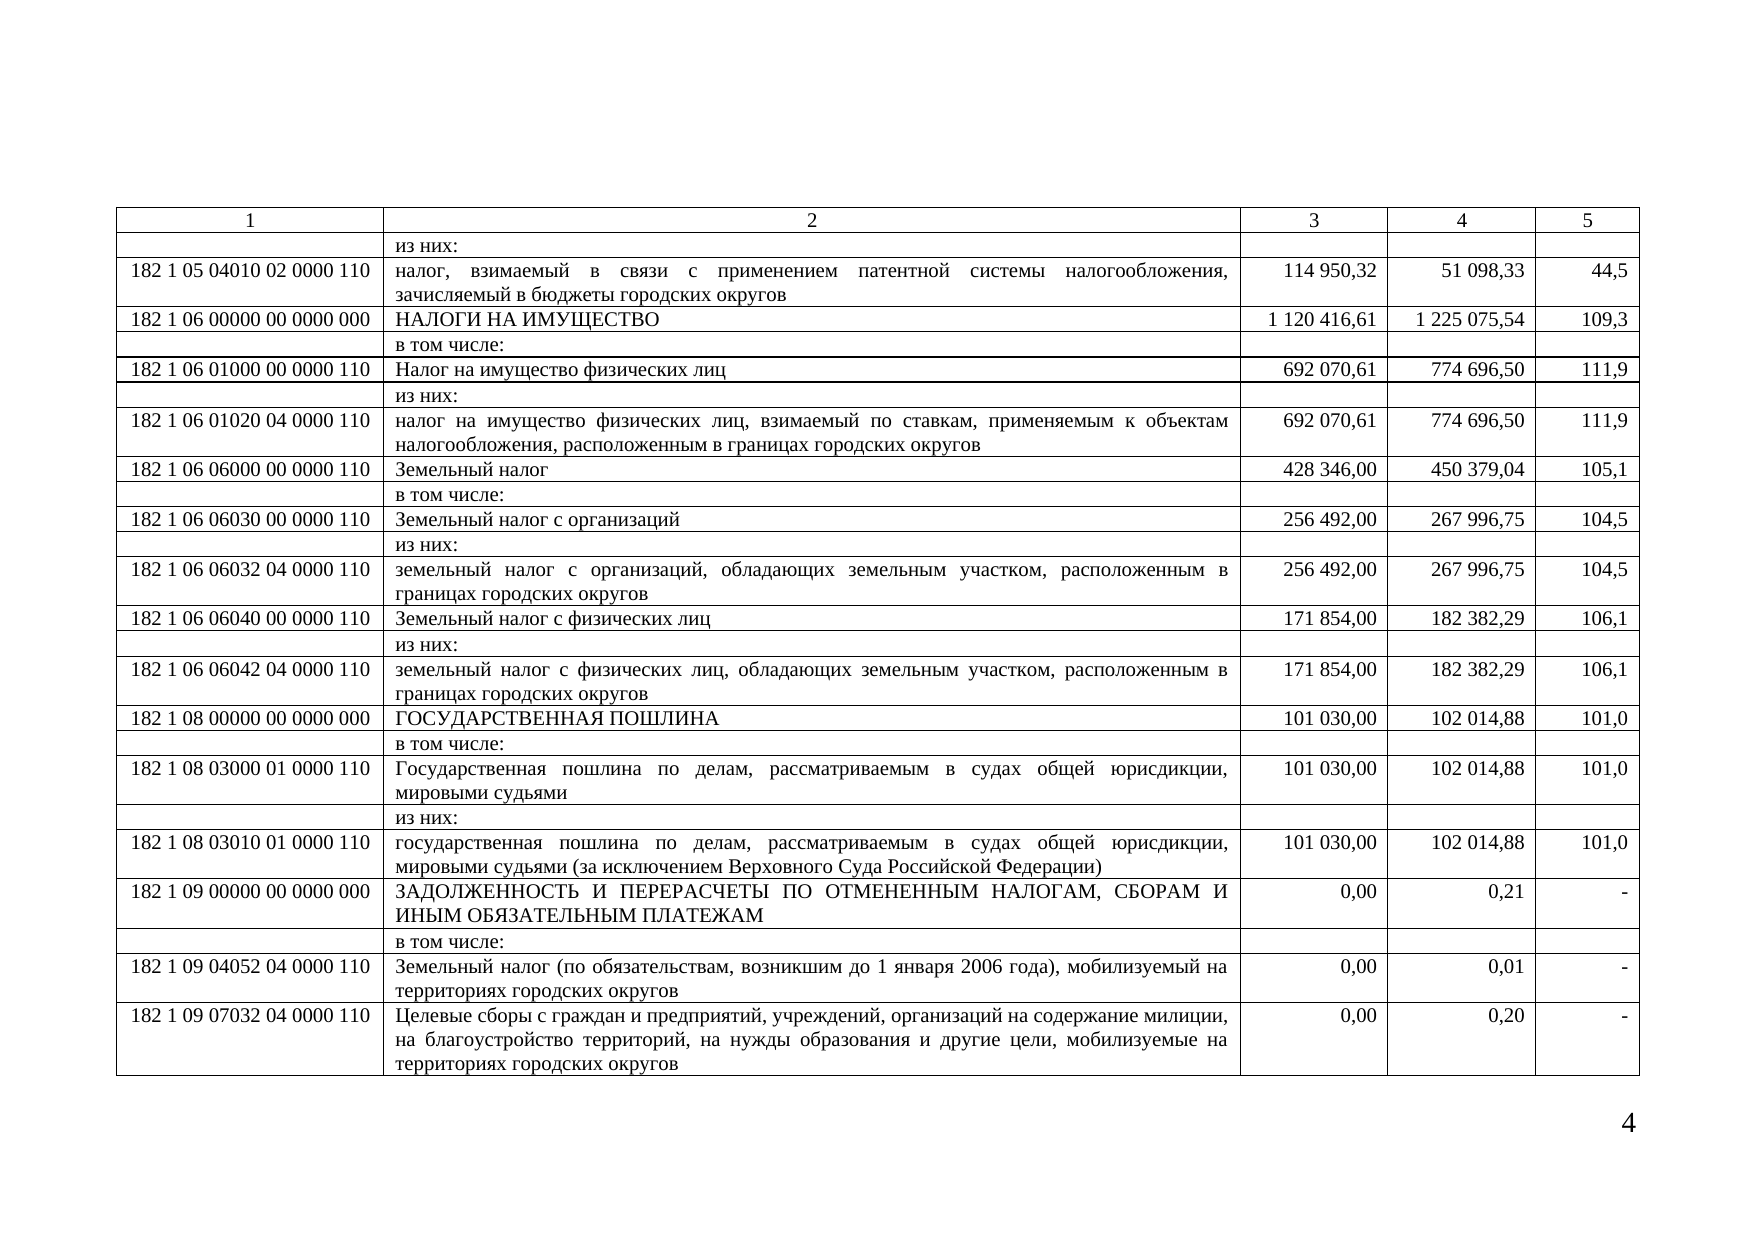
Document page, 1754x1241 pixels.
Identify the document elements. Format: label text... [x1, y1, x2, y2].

table_cell 51 098,33 [1388, 258, 1535, 306]
table_cell из них: [384, 233, 1240, 257]
table_cell 182 1 08 03000 01 0000 110 [117, 756, 383, 804]
table_cell [1388, 332, 1535, 356]
table_cell [1388, 383, 1535, 407]
table_header 1 [117, 208, 383, 232]
table_cell 182 1 09 00000 00 0000 000 [117, 879, 383, 927]
table_cell - [1536, 1003, 1639, 1075]
table_cell ЗАДОЛЖЕННОСТЬ И ПЕРЕРАСЧЕТЫ ПО ОТМЕНЕННЫМ НАЛОГАМ, СБОРАМ И ИНЫМ ОБЯЗАТЕЛЬНЫМ ПЛАТЕЖАМ [384, 879, 1240, 927]
table_cell 171 854,00 [1241, 606, 1387, 630]
table_cell 105,1 [1536, 457, 1639, 481]
table_cell 1 225 075,54 [1388, 307, 1535, 331]
table_cell государственная пошлина по делам, рассматриваемым в судах общей юрисдикции, мировыми судьями (за исключением Верховного Суда Российской Федерации) [384, 830, 1240, 878]
table_cell [1241, 482, 1387, 506]
table_cell 774 696,50 [1388, 358, 1535, 381]
table_cell 182 1 05 04010 02 0000 110 [117, 258, 383, 306]
table_cell Налог на имущество физических лиц [384, 358, 1240, 381]
table_cell [1241, 929, 1387, 953]
table_cell налог на имущество физических лиц, взимаемый по ставкам, применяемым к объектам налогообложения, расположенным в границах городских округов [384, 408, 1240, 456]
table_cell 101 030,00 [1241, 830, 1387, 878]
table_cell 101,0 [1536, 756, 1639, 804]
table_cell 106,1 [1536, 606, 1639, 630]
table_cell 182 1 06 06000 00 0000 110 [117, 457, 383, 481]
table_cell из них: [384, 631, 1240, 656]
table_cell [1536, 631, 1639, 656]
table_cell 44,5 [1536, 258, 1639, 306]
table_cell [117, 631, 383, 656]
table_cell из них: [384, 383, 1240, 407]
table_cell [1388, 482, 1535, 506]
table_cell в том числе: [384, 929, 1240, 953]
table_cell 182 1 09 04052 04 0000 110 [117, 954, 383, 1002]
table_cell 114 950,32 [1241, 258, 1387, 306]
table_cell 267 996,75 [1388, 557, 1535, 605]
table_cell [117, 805, 383, 829]
table_cell 0,21 [1388, 879, 1535, 927]
table_cell [1241, 332, 1387, 356]
table_cell 182 1 06 01000 00 0000 110 [117, 358, 383, 381]
table_cell НАЛОГИ НА ИМУЩЕСТВО [384, 307, 1240, 331]
table_header 5 [1536, 208, 1639, 232]
table_cell 450 379,04 [1388, 457, 1535, 481]
table_cell 101 030,00 [1241, 756, 1387, 804]
table_cell в том числе: [384, 332, 1240, 356]
table_cell [1536, 332, 1639, 356]
table_cell из них: [384, 805, 1240, 829]
table_cell [117, 383, 383, 407]
table_cell 774 696,50 [1388, 408, 1535, 456]
table_cell [1536, 805, 1639, 829]
table_cell из них: [384, 532, 1240, 556]
table_cell [117, 482, 383, 506]
table_cell [1536, 929, 1639, 953]
table_cell 182 1 06 06030 00 0000 110 [117, 507, 383, 531]
table_cell [1536, 383, 1639, 407]
table_cell 182 382,29 [1388, 657, 1535, 705]
table_cell [1536, 532, 1639, 556]
table_cell [1536, 482, 1639, 506]
table_cell [1388, 233, 1535, 257]
table_cell [1388, 532, 1535, 556]
table_cell Земельный налог [384, 457, 1240, 481]
table_cell Земельный налог с физических лиц [384, 606, 1240, 630]
table_header 2 [384, 208, 1240, 232]
table_cell [1241, 532, 1387, 556]
table_cell 101 030,00 [1241, 706, 1387, 730]
table_cell Целевые сборы с граждан и предприятий, учреждений, организаций на содержание милиции, на благоустройство территорий, на нужды образования и другие цели, мобилизуемые на территориях городских округов [384, 1003, 1240, 1075]
table_cell 111,9 [1536, 358, 1639, 381]
table_cell 692 070,61 [1241, 358, 1387, 381]
table_cell - [1536, 954, 1639, 1002]
table_cell 102 014,88 [1388, 830, 1535, 878]
table_cell 106,1 [1536, 657, 1639, 705]
table_cell Государственная пошлина по делам, рассматриваемым в судах общей юрисдикции, мировыми судьями [384, 756, 1240, 804]
table_cell [1241, 383, 1387, 407]
table_cell 267 996,75 [1388, 507, 1535, 531]
table_cell 104,5 [1536, 557, 1639, 605]
table_cell 182 1 06 06040 00 0000 110 [117, 606, 383, 630]
table_cell 104,5 [1536, 507, 1639, 531]
table_cell - [1536, 879, 1639, 927]
table_cell [1388, 805, 1535, 829]
table_cell 182 1 06 06042 04 0000 110 [117, 657, 383, 705]
table_header 4 [1388, 208, 1535, 232]
table_cell 182 1 08 03010 01 0000 110 [117, 830, 383, 878]
table_cell 692 070,61 [1241, 408, 1387, 456]
table_cell [117, 532, 383, 556]
table_cell [1388, 731, 1535, 755]
table_cell 111,9 [1536, 408, 1639, 456]
table_cell 182 1 06 01020 04 0000 110 [117, 408, 383, 456]
table_cell [117, 332, 383, 356]
table_cell 256 492,00 [1241, 507, 1387, 531]
table_cell Земельный налог (по обязательствам, возникшим до 1 января 2006 года), мобилизуемый на территориях городских округов [384, 954, 1240, 1002]
table_cell [117, 731, 383, 755]
table_cell 182 1 08 00000 00 0000 000 [117, 706, 383, 730]
table_cell 182 1 06 06032 04 0000 110 [117, 557, 383, 605]
table_cell 0,00 [1241, 1003, 1387, 1075]
table_cell 182 1 06 00000 00 0000 000 [117, 307, 383, 331]
table_cell 0,00 [1241, 879, 1387, 927]
table_cell 102 014,88 [1388, 706, 1535, 730]
table_cell в том числе: [384, 482, 1240, 506]
table_cell 101,0 [1536, 706, 1639, 730]
table_cell 101,0 [1536, 830, 1639, 878]
table_cell 0,01 [1388, 954, 1535, 1002]
table_cell налог, взимаемый в связи с применением патентной системы налогообложения, зачисляемый в бюджеты городских округов [384, 258, 1240, 306]
table_cell [1536, 233, 1639, 257]
table_cell 0,20 [1388, 1003, 1535, 1075]
table_cell в том числе: [384, 731, 1240, 755]
table_header 3 [1241, 208, 1387, 232]
table_cell Земельный налог с организаций [384, 507, 1240, 531]
table_cell [1388, 631, 1535, 656]
table_cell 428 346,00 [1241, 457, 1387, 481]
table_cell [117, 929, 383, 953]
table_cell 1 120 416,61 [1241, 307, 1387, 331]
table_cell [1536, 731, 1639, 755]
table_cell 171 854,00 [1241, 657, 1387, 705]
table_cell [1241, 233, 1387, 257]
table_cell [1241, 805, 1387, 829]
table_cell 182 1 09 07032 04 0000 110 [117, 1003, 383, 1075]
table_cell 182 382,29 [1388, 606, 1535, 630]
table_cell 256 492,00 [1241, 557, 1387, 605]
table_cell земельный налог с физических лиц, обладающих земельным участком, расположенным в границах городских округов [384, 657, 1240, 705]
table_cell 109,3 [1536, 307, 1639, 331]
table_cell ГОСУДАРСТВЕННАЯ ПОШЛИНА [384, 706, 1240, 730]
table_cell [1241, 631, 1387, 656]
table_cell земельный налог с организаций, обладающих земельным участком, расположенным в границах городских округов [384, 557, 1240, 605]
table_cell [1388, 929, 1535, 953]
table_cell 102 014,88 [1388, 756, 1535, 804]
table_cell [117, 233, 383, 257]
table_cell 0,00 [1241, 954, 1387, 1002]
table_cell [1241, 731, 1387, 755]
